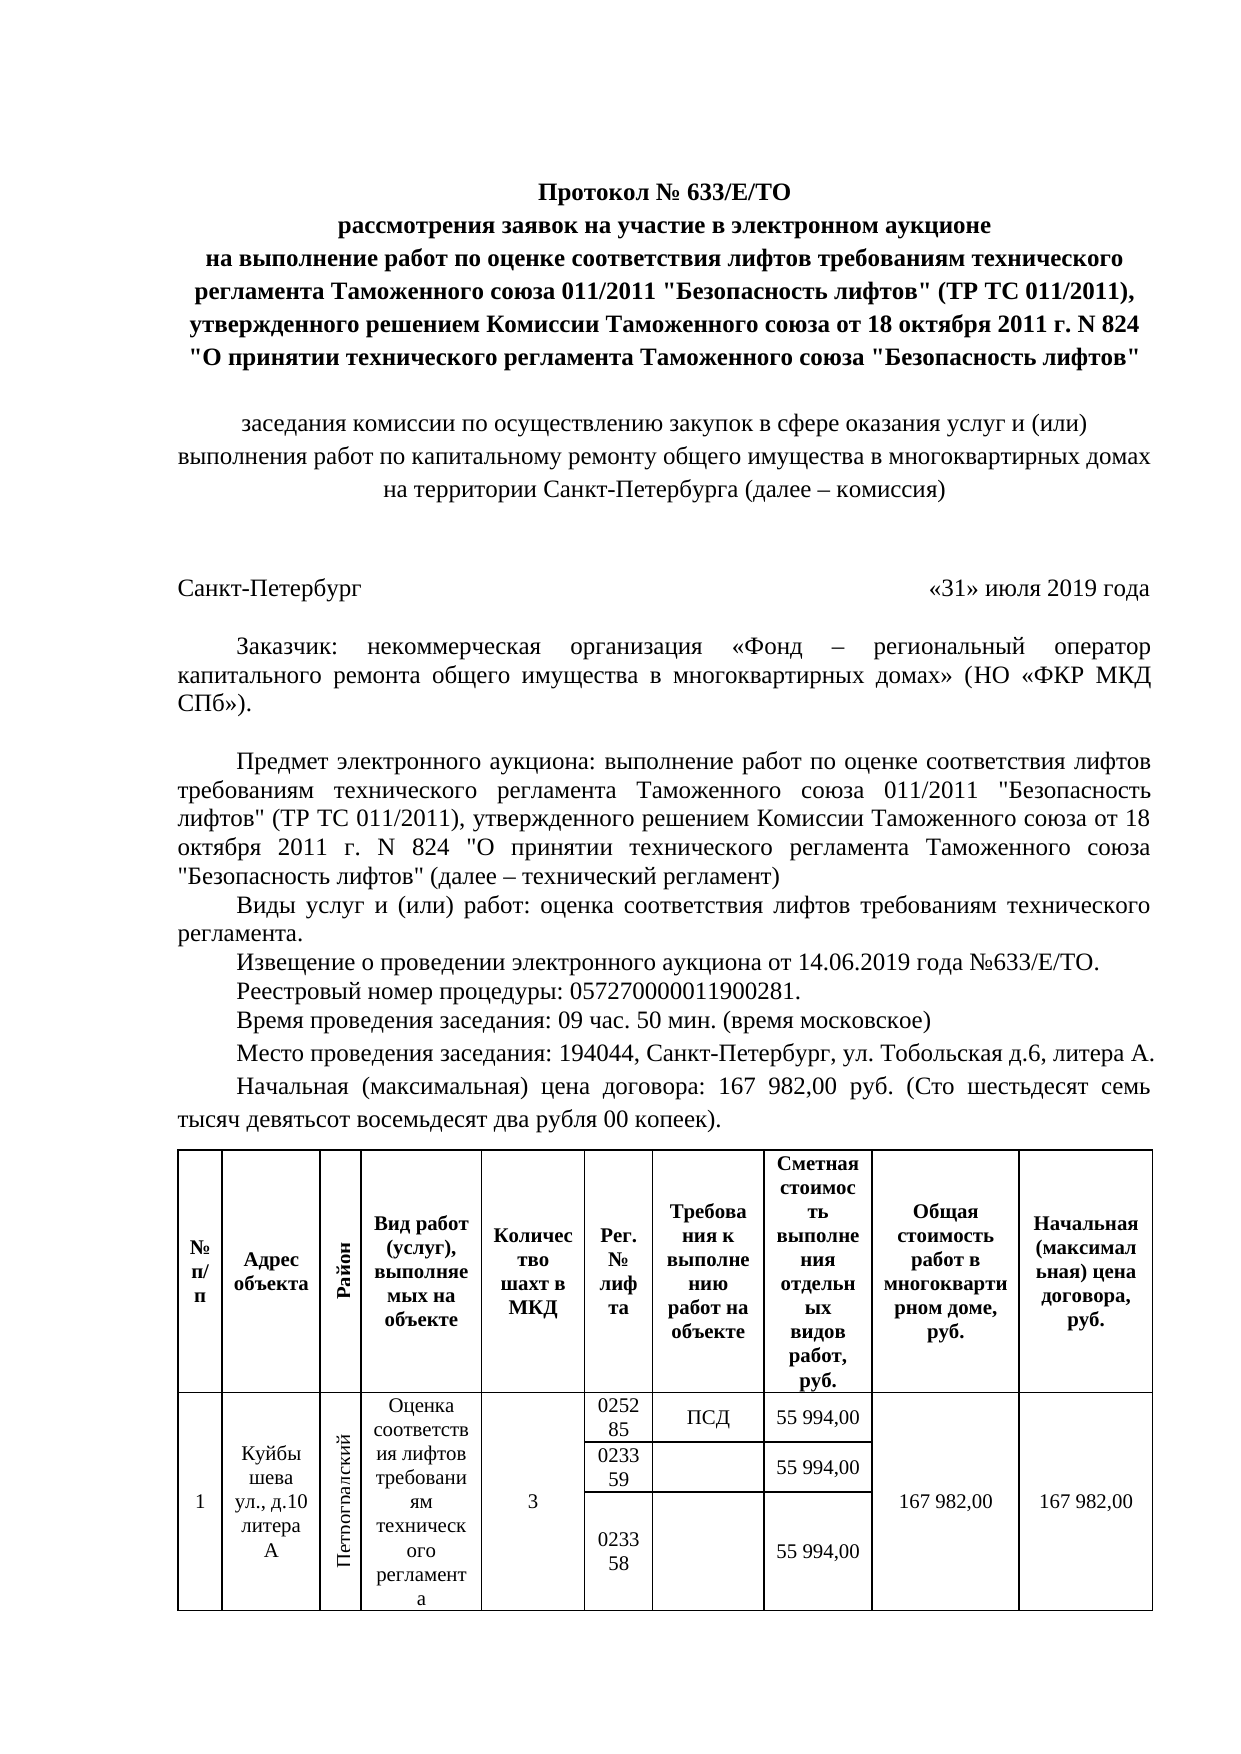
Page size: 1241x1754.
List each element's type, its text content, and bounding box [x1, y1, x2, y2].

table_cell [653, 1493, 763, 1610]
table_cell 167 982,00 [873, 1393, 1018, 1610]
table_header Общая стоимость работ в многоквартирном доме, руб. [873, 1151, 1018, 1392]
text Предмет электронного аукциона: выполнение работ по оценке соответствия лифтов требованиям технического регламента Таможенного союза 011/2011 "Безопасность лифтов" (ТР ТС 011/2011), утвержденного решением Комиссии Таможенного союза от 18 октября 2011 г. N 824 "О принятии технического регламента Таможенного союза "Безопасность лифтов" (далее – технический регламент) [177, 746, 1152, 890]
table_header Количество шахт в МКД [482, 1151, 584, 1392]
table_cell 023358 [585, 1493, 652, 1610]
table_cell 55 994,00 [765, 1493, 871, 1610]
text рассмотрения заявок на участие в электронном аукционе [177, 210, 1152, 239]
table_cell [653, 1443, 763, 1491]
text Место проведения заседания: 194044, Санкт-Петербург, ул. Тобольская д.6, литера А. [177, 1038, 1163, 1067]
table_header Вид работ (услуг), выполняемых на объекте [362, 1151, 481, 1392]
table_header Сметная стоимость выполнения отдельных видов работ, руб. [765, 1151, 871, 1392]
text Реестровый номер процедуры: 057270000011900281. [177, 976, 1152, 1005]
text Извещение о проведении электронного аукциона от 14.06.2019 года №633/Е/ТО. [177, 947, 1152, 976]
table_cell 55 994,00 [765, 1443, 871, 1491]
table_cell 3 [482, 1393, 584, 1610]
text Санкт-Петербург «31» июля 2019 года [177, 573, 1152, 602]
text заседания комиссии по осуществлению закупок в сфере оказания услуг и (или) выполнения работ по капитальному ремонту общего имущества в многоквартирных домах на территории Санкт-Петербурга (далее – комиссия) [177, 408, 1152, 503]
table_cell ПСД [653, 1393, 763, 1441]
table_header Требования к выполнению работ на объекте [653, 1151, 763, 1392]
table_header Адрес объекта [223, 1151, 319, 1392]
table_cell 023359 [585, 1443, 652, 1491]
table_cell Куйбышева ул., д.10 литера А [223, 1393, 319, 1610]
text на выполнение работ по оценке соответствия лифтов требованиям технического регламента Таможенного союза 011/2011 "Безопасность лифтов" (ТР ТС 011/2011), утвержденного решением Комиссии Таможенного союза от 18 октября 2011 г. N 824 "О принятии технического регламента Таможенного союза "Безопасность лифтов" [177, 243, 1152, 371]
text Виды услуг и (или) работ: оценка соответствия лифтов требованиям технического регламента. [177, 890, 1152, 947]
text Время проведения заседания: 09 час. 50 мин. (время московское) [177, 1005, 1163, 1033]
table_cell 167 982,00 [1020, 1393, 1152, 1610]
table_cell 55 994,00 [765, 1393, 871, 1441]
table_header Рег. № лифта [585, 1151, 652, 1392]
text Начальная (максимальная) цена договора: 167 982,00 руб. (Сто шестьдесят семь тысяч девятьсот восемьдесят два рубля 00 копеек). [177, 1071, 1152, 1133]
table_header Район [321, 1151, 360, 1392]
text Протокол № 633/Е/ТО [177, 177, 1152, 206]
text Заказчик: некоммерческая организация «Фонд – региональный оператор капитального ремонта общего имущества в многоквартирных домах» (НО «ФКР МКД СПб»). [177, 631, 1152, 717]
table_cell 025285 [585, 1393, 652, 1441]
table_header № п/п [179, 1151, 221, 1392]
table_cell Петроградский [321, 1393, 360, 1610]
table_header Начальная (максимальная) цена договора, руб. [1020, 1151, 1152, 1392]
table_cell 1 [179, 1393, 221, 1610]
table_cell Оценка соответствия лифтов требованиям технического регламента [362, 1393, 481, 1610]
